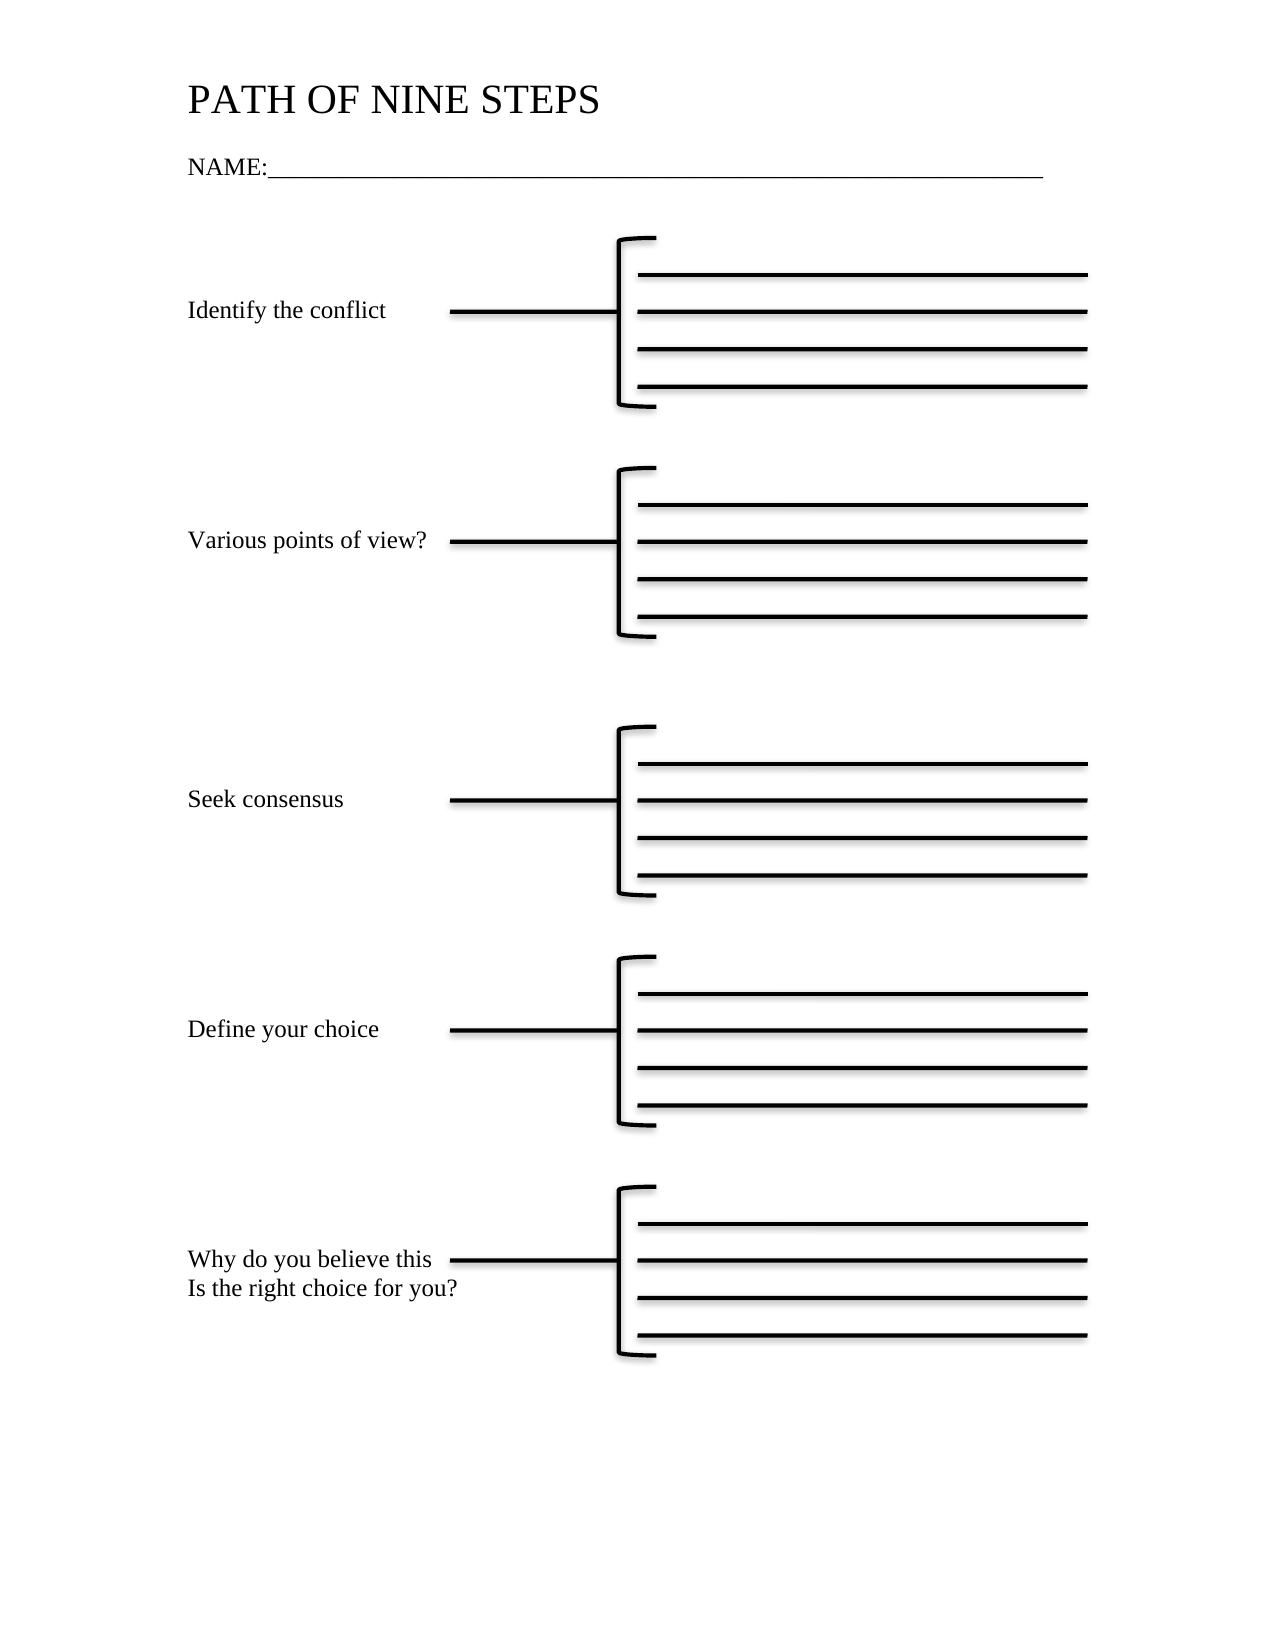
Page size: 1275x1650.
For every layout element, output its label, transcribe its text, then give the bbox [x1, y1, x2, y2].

text Seek consensus [626, 784, 1087, 813]
text Define your choice [626, 1014, 1087, 1043]
text Identify the conflict [626, 295, 1087, 324]
text Why do you believe this [187, 1244, 612, 1273]
text Define your choice [187, 1014, 612, 1043]
text Is the right choice for you? [187, 1273, 612, 1302]
text Seek consensus [187, 784, 612, 813]
text Identify the conflict [187, 295, 612, 324]
text Is the right choice for you? [626, 1273, 1087, 1302]
text Various points of view? [626, 525, 1087, 554]
text Why do you believe this [626, 1244, 1087, 1273]
text Various points of view? [187, 525, 612, 554]
